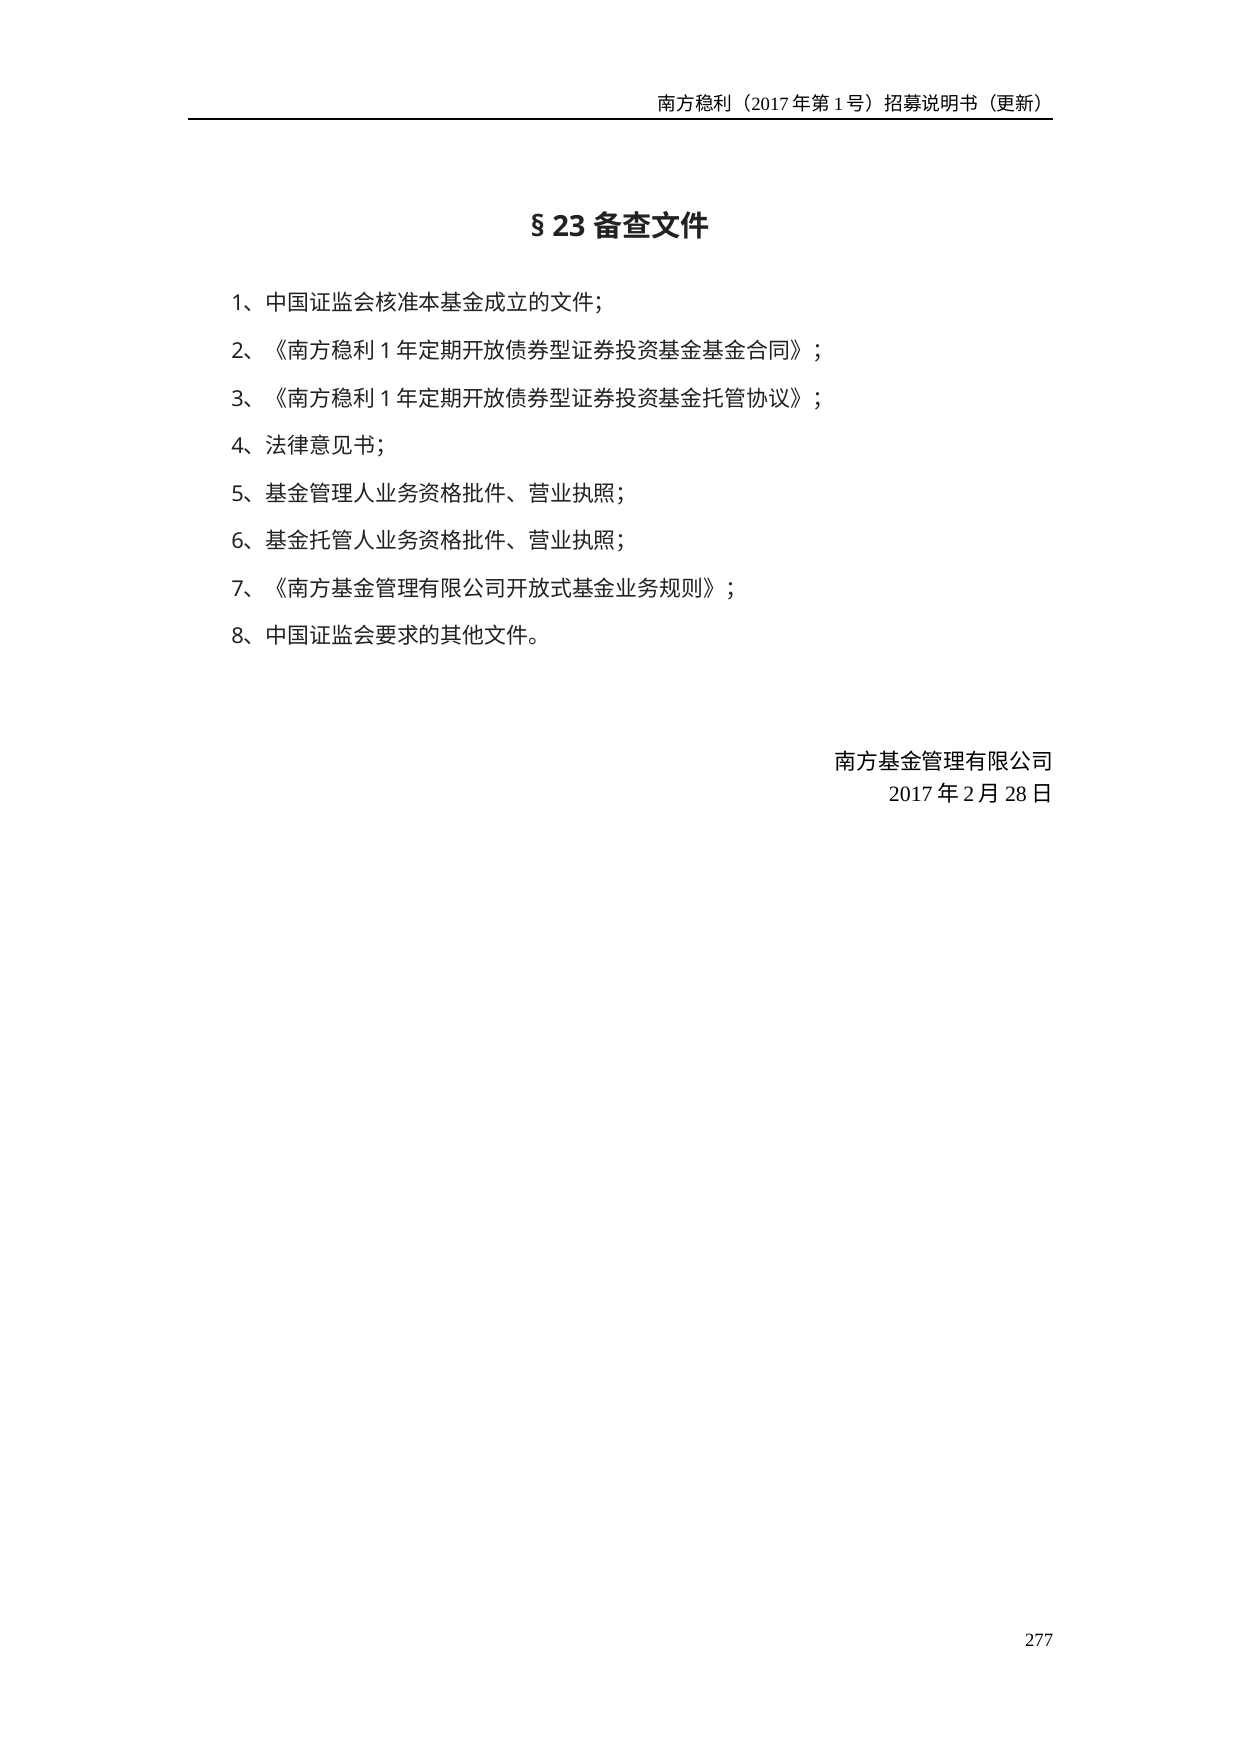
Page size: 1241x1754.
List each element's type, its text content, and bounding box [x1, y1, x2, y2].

text 3、《南方稳利1年定期开放债券型证券投资基金托管协议》； [187, 381, 1053, 412]
text 1、中国证监会核准本基金成立的文件； [187, 285, 1053, 317]
text 2017年2月28日 [187, 776, 1053, 808]
text 8、中国证监会要求的其他文件。 [187, 618, 1053, 650]
text 5、基金管理人业务资格批件、营业执照； [187, 476, 1053, 507]
text § 23 备查文件 [187, 191, 1053, 256]
text 2、《南方稳利1年定期开放债券型证券投资基金基金合同》； [187, 333, 1053, 365]
text 6、基金托管人业务资格批件、营业执照； [187, 523, 1053, 555]
text 7、《南方基金管理有限公司开放式基金业务规则》； [187, 571, 1053, 603]
text 南方基金管理有限公司 [187, 743, 1053, 776]
text 4、法律意见书； [187, 428, 1053, 460]
